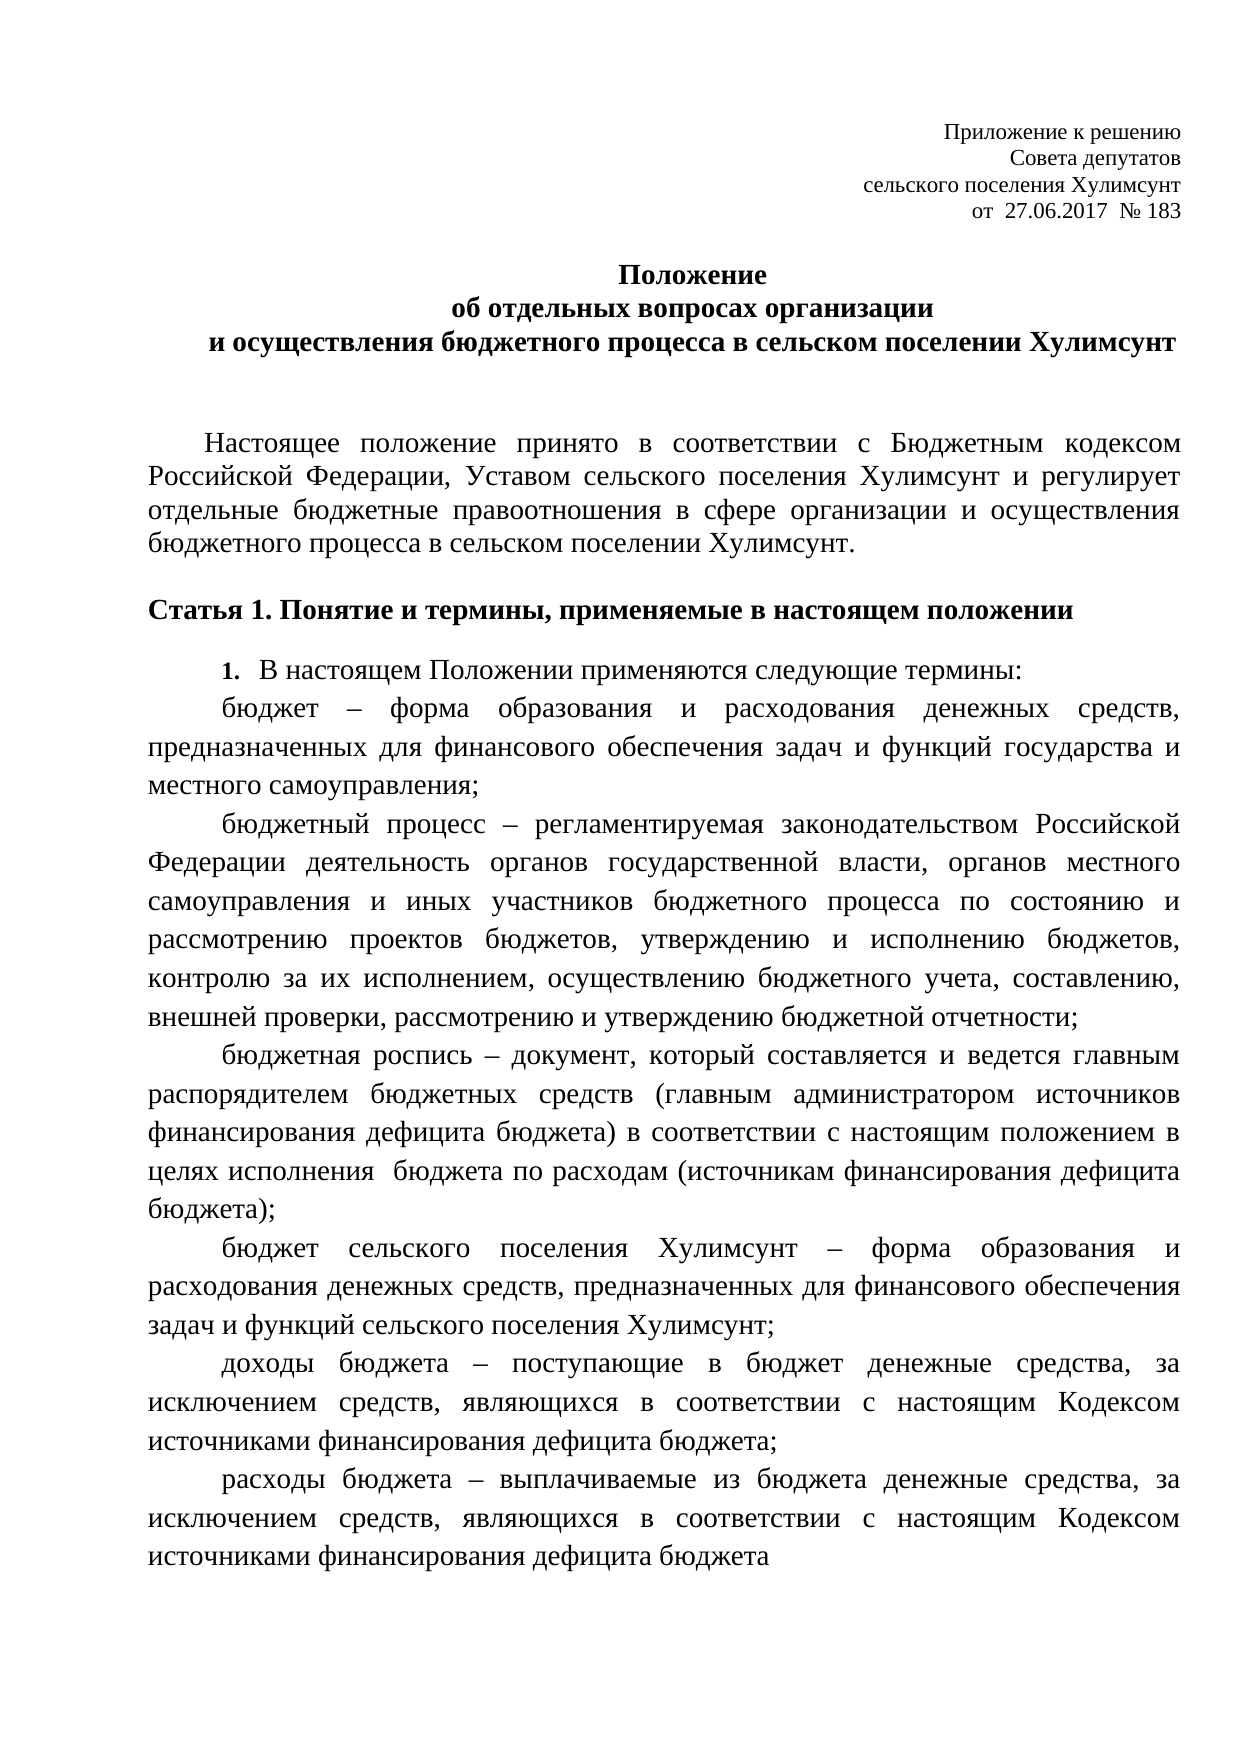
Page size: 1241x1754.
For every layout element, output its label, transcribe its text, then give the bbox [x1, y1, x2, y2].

text расходы бюджета – выплачиваемые из бюджета денежные средства, за исключением средств, являющихся в соответствии с настоящим Кодексом источниками финансирования дефицита бюджета [148, 1461, 1181, 1572]
text бюджетный процесс – регламентируемая законодательством Российской Федерации деятельность органов государственной власти, органов местного самоуправления и иных участников бюджетного процесса по состоянию и рассмотрению проектов бюджетов, утверждению и исполнению бюджетов, контролю за их исполнением, осуществлению бюджетного учета, составлению, внешней проверки, рассмотрению и утверждению бюджетной отчетности; [148, 806, 1181, 1032]
text бюджет сельского поселения Хулимсунт – форма образования и расходования денежных средств, предназначенных для финансового обеспечения задач и функций сельского поселения Хулимсунт; [148, 1230, 1181, 1341]
list В настоящем Положении применяются следующие термины: [221, 652, 1181, 685]
text и осуществления бюджетного процесса в сельском поселении Хулимсунт [148, 324, 1181, 358]
text бюджетная роспись – документ, который составляется и ведется главным распорядителем бюджетных средств (главным администратором источников финансирования дефицита бюджета) в соответствии с настоящим положением в целях исполнения бюджета по расходам (источникам финансирования дефицита бюджета); [148, 1037, 1181, 1225]
text Настоящее положение принято в соответствии с Бюджетным кодексом Российской Федерации, Уставом сельского поселения Хулимсунт и регулирует отдельные бюджетные правоотношения в сфере организации и осуществления бюджетного процесса в сельском поселении Хулимсунт. [148, 425, 1181, 559]
text доходы бюджета – поступающие в бюджет денежные средства, за исключением средств, являющихся в соответствии с настоящим Кодексом источниками финансирования дефицита бюджета; [148, 1346, 1181, 1456]
text от 27.06.2017 № 183 [148, 197, 1181, 223]
text об отдельных вопросах организации [148, 291, 1181, 324]
text сельского поселения Хулимсунт [148, 171, 1181, 197]
text Совета депутатов [148, 144, 1181, 171]
text Положение [148, 257, 1181, 291]
text Статья 1. Понятие и термины, применяемые в настоящем положении [148, 592, 1181, 626]
text бюджет – форма образования и расходования денежных средств, предназначенных для финансового обеспечения задач и функций государства и местного самоуправления; [148, 690, 1181, 801]
text Приложение к решению [148, 118, 1181, 144]
